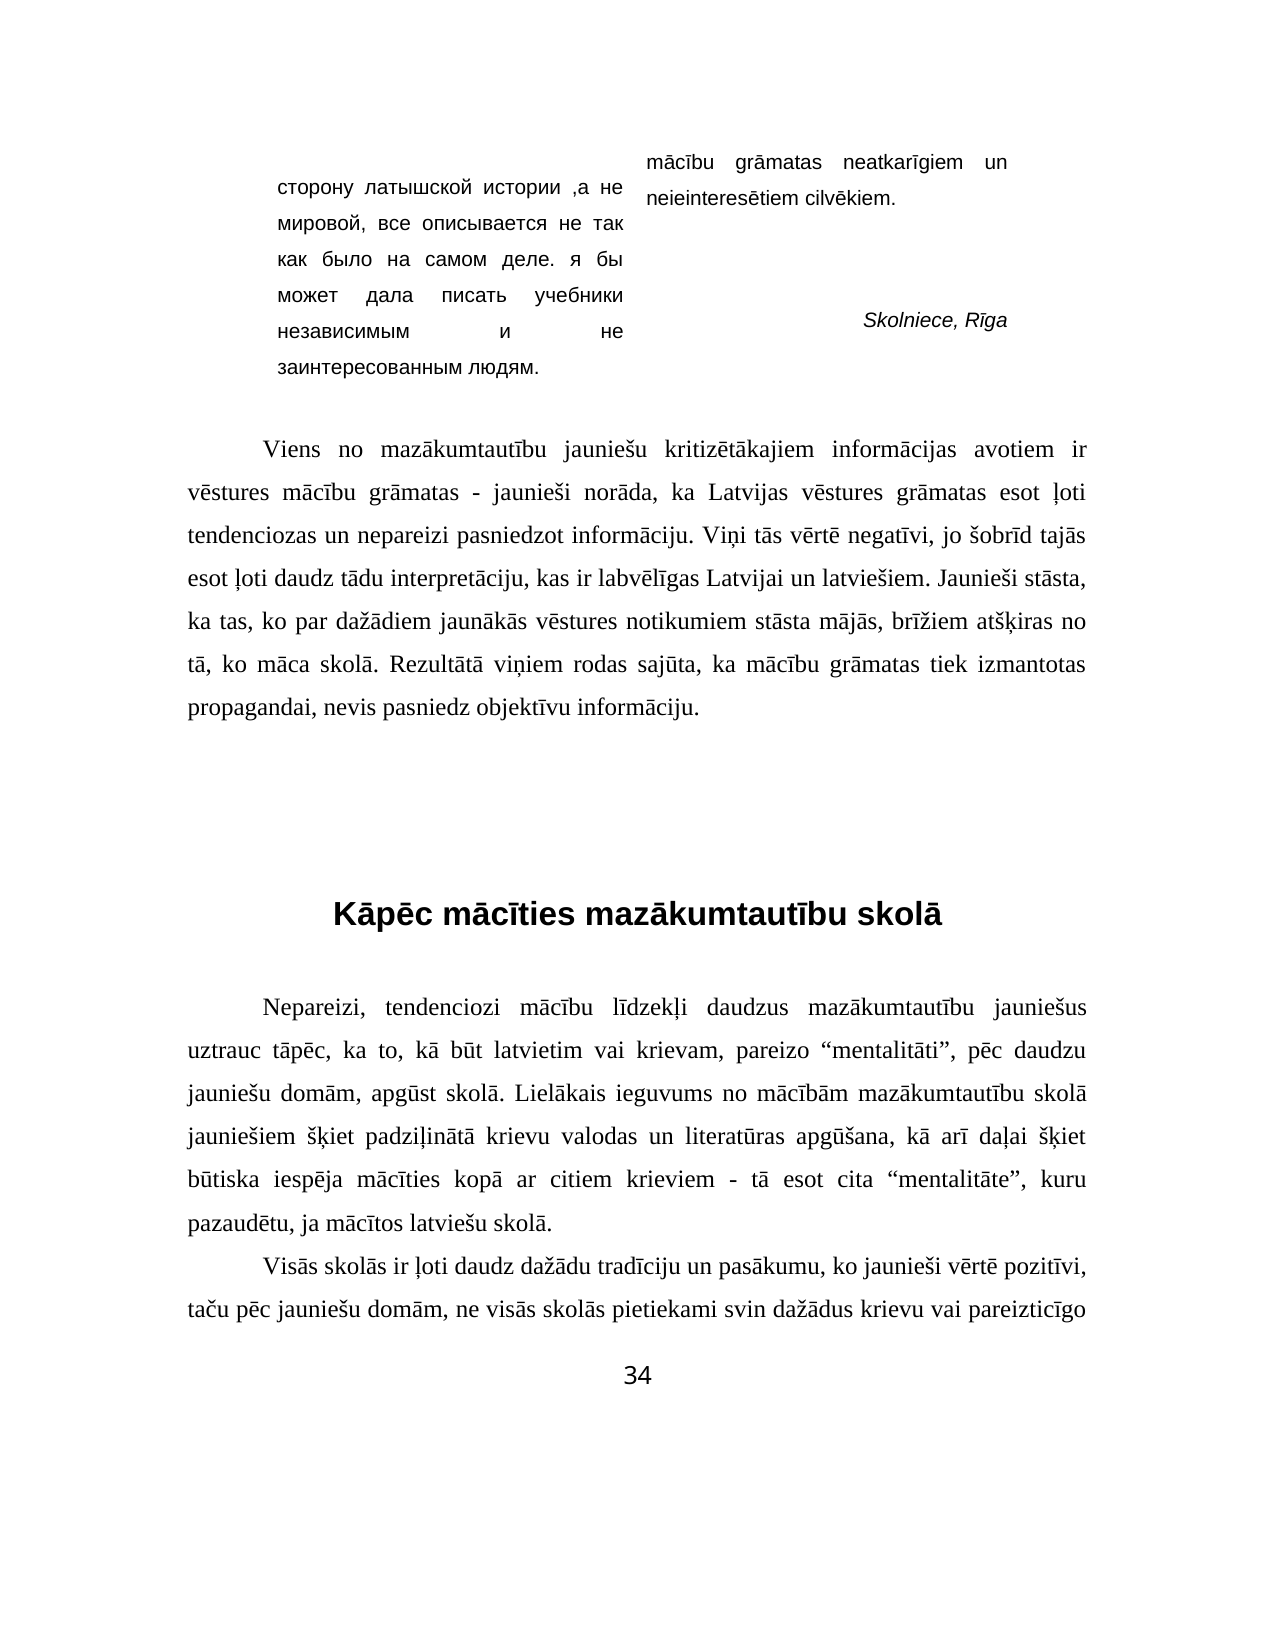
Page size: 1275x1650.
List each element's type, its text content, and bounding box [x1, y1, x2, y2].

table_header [266, 150, 635, 434]
text Nepareizi, tendenciozi mācību līdzekļi daudzus mazākumtautību jauniešus uztrauc tāpēc, ka to, kā būt latvietim vai krievam, pareizo “mentalitāti”, pēc daudzu jauniešu domām, apgūst skolā. Lielākais ieguvums no mācībām mazākumtautību skolā jauniešiem šķiet padziļinātā krievu valodas un literatūras apgūšana, kā arī daļai šķiet būtiska iespēja mācīties kopā ar citiem krieviem - tā esot cita “mentalitāte”, kuru pazaudētu, ja mācītos latviešu skolā. [187, 992, 1087, 1236]
text Viens no mazākumtautību jauniešu kritizētākajiem informācijas avotiem ir vēstures mācību grāmatas - jaunieši norāda, ka Latvijas vēstures grāmatas esot ļoti tendenciozas un nepareizi pasniedzot informāciju. Viņi tās vērtē negatīvi, jo šobrīd tajās esot ļoti daudz tādu interpretāciju, kas ir labvēlīgas Latvijai un latviešiem. Jaunieši stāsta, ka tas, ko par dažādiem jaunākās vēstures notikumiem stāsta mājās, brīžiem atšķiras no tā, ko māca skolā. Rezultātā viņiem rodas sajūta, ka mācību grāmatas tiek izmantotas propagandai, nevis pasniedz objektīvu informāciju. [187, 434, 1087, 721]
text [187, 1251, 1087, 1323]
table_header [635, 150, 1019, 434]
subtitle Kāpēc mācīties mazākumtautību skolā [187, 894, 1087, 933]
